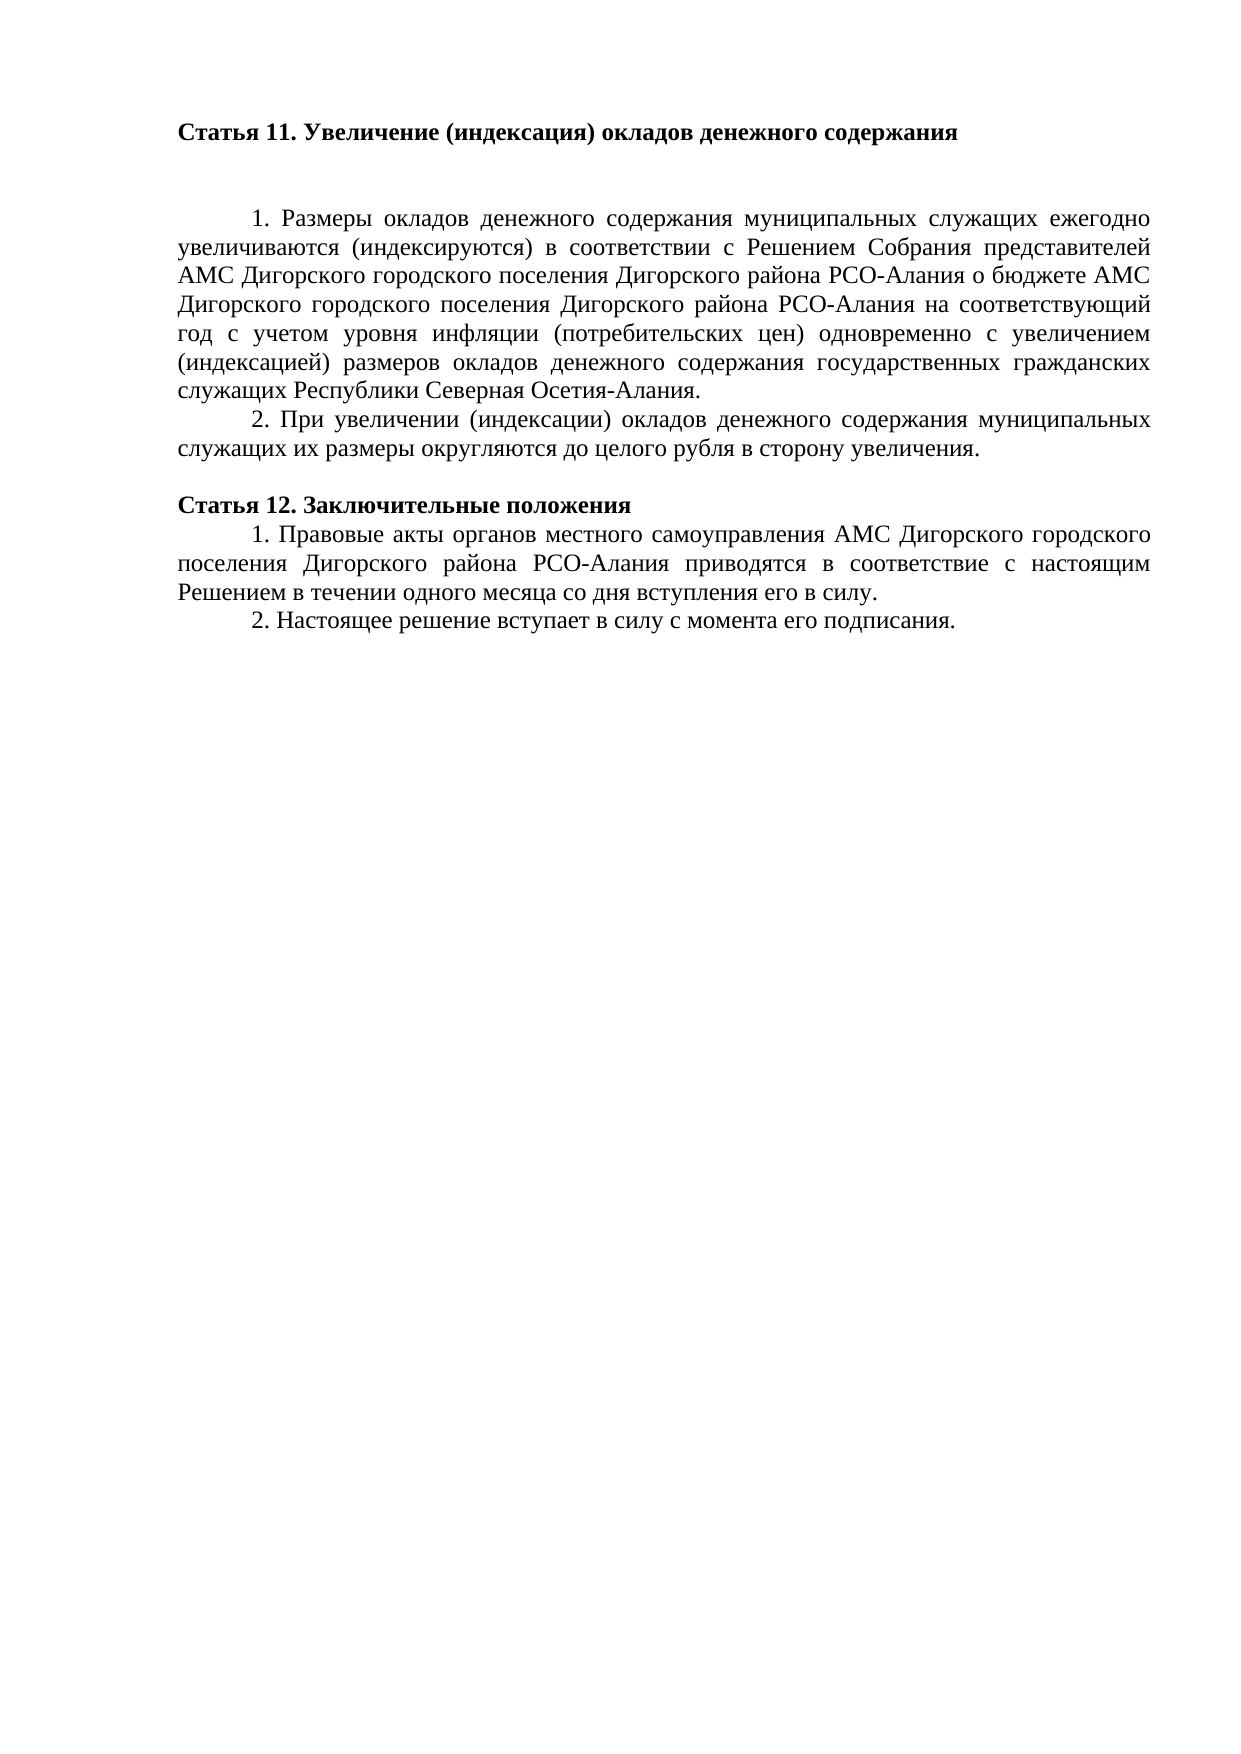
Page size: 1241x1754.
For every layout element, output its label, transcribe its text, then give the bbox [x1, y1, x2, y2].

text 2. Настоящее решение вступает в силу с момента его подписания. [177, 605, 1144, 634]
text Статья 11. Увеличение (индексация) окладов денежного содержания [177, 117, 1152, 145]
text 2. При увеличении (индексации) окладов денежного содержания муниципальных служащих их размеры округляются до целого рубля в сторону увеличения. [177, 404, 1152, 462]
text 1. Правовые акты органов местного самоуправления АМС Дигорского городского поселения Дигорского района РСО-Алания приводятся в соответствие с настоящим Решением в течении одного месяца со дня вступления его в силу. [177, 519, 1152, 605]
text 1. Размеры окладов денежного содержания муниципальных служащих ежегодно увеличиваются (индексируются) в соответствии с Решением Собрания представителей АМС Дигорского городского поселения Дигорского района РСО-Алания о бюджете АМС Дигорского городского поселения Дигорского района РСО-Алания на соответствующий год с учетом уровня инфляции (потребительских цен) одновременно с увеличением (индексацией) размеров окладов денежного содержания государственных гражданских служащих Республики Северная Осетия-Алания. [177, 203, 1152, 404]
text Статья 12. Заключительные положения [177, 490, 1152, 519]
